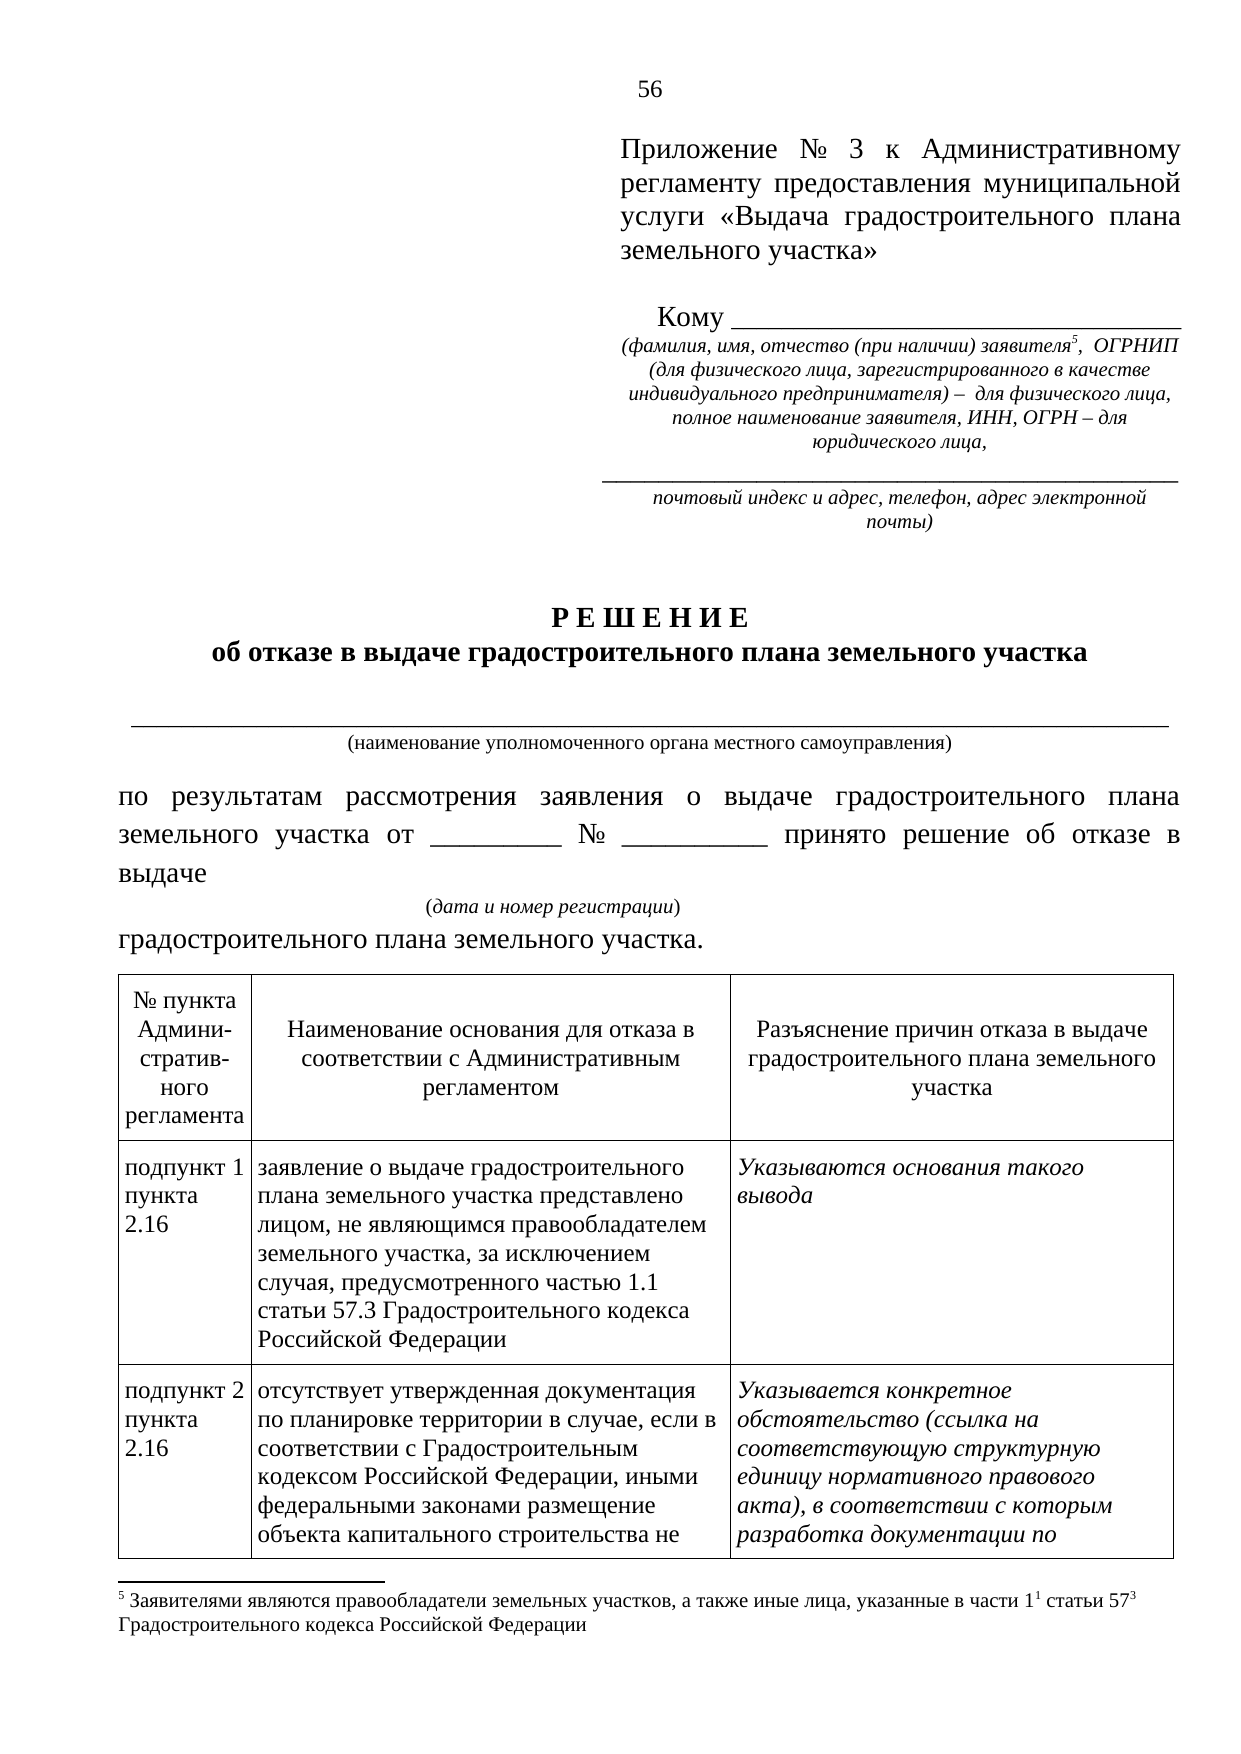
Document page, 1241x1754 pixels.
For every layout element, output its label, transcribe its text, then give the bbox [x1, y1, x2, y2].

text _________________________________________ [118, 453, 1181, 485]
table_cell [119, 1365, 251, 1558]
text ___________________________________________________________________________________ (наименование уполномоченного органа местного самоуправления) [118, 701, 1181, 754]
table_cell подпункт 1 пункта 2.16 [119, 1141, 251, 1363]
table_cell Указываются основания такого вывода [731, 1141, 1173, 1363]
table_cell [252, 1365, 730, 1558]
table_cell заявление о выдаче градостроительного плана земельного участка представлено лицом, не являющимся правообладателем земельного участка, за исключением случая, предусмотренного частью 1.1 статьи 57.3 Градостроительного кодекса Российской Федерации [252, 1141, 730, 1363]
text (фамилия, имя, отчество (при наличии) заявителя, ОГРНИП (для физического лица, зарегистрированного в качестве индивидуального предпринимателя) – для физического лица, полное наименование заявителя, ИНН, ОГРН – для юридического лица, [620, 333, 1181, 453]
text градостроительного плана земельного участка. [118, 921, 1181, 955]
table_header Наименование основания для отказа в соответствии с Административным регламентом [252, 975, 730, 1140]
text (дата и номер регистрации) [118, 894, 1181, 918]
text по результатам рассмотрения заявления о выдаче градостроительного плана земельного участка от _________ № __________ принято решение об отказе в выдаче [118, 778, 1181, 889]
table_header Разъяснение причин отказа в выдаче градостроительного плана земельного участка [731, 975, 1173, 1140]
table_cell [731, 1365, 1173, 1558]
text почтовый индекс и адрес, телефон, адрес электронной почты) [620, 485, 1181, 533]
text Приложение № 3 к Административному регламенту предоставления муниципальной услуги «Выдача градостроительного плана земельного участка» [620, 131, 1181, 266]
table_header № пункта Админи-стратив-ного регламента [119, 975, 251, 1140]
text Кому ____________________________________ [118, 299, 1181, 333]
text об отказе в выдаче градостроительного плана земельного участка [118, 634, 1181, 668]
text Р Е Ш Е Н И Е [118, 601, 1181, 634]
